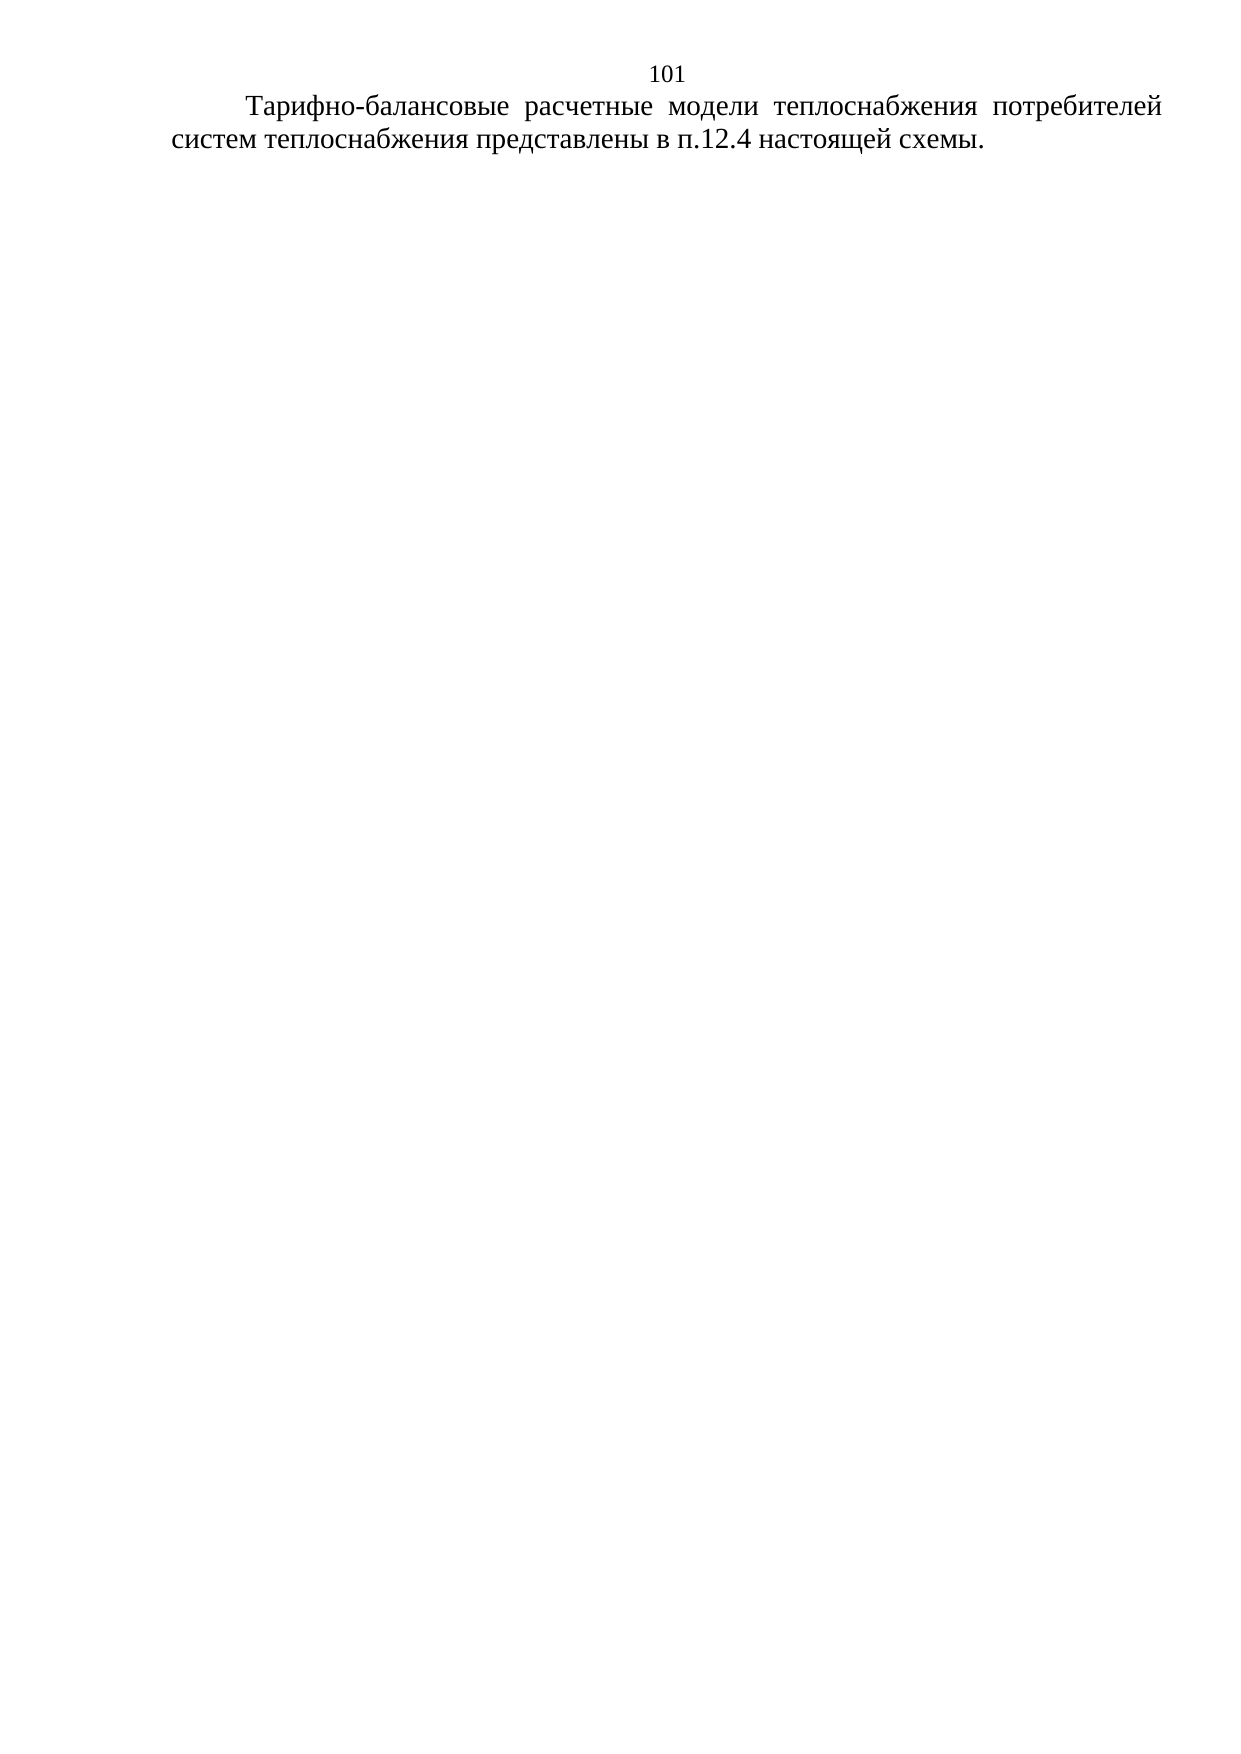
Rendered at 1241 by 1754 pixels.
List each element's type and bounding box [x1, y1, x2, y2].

text [171, 88, 1163, 155]
